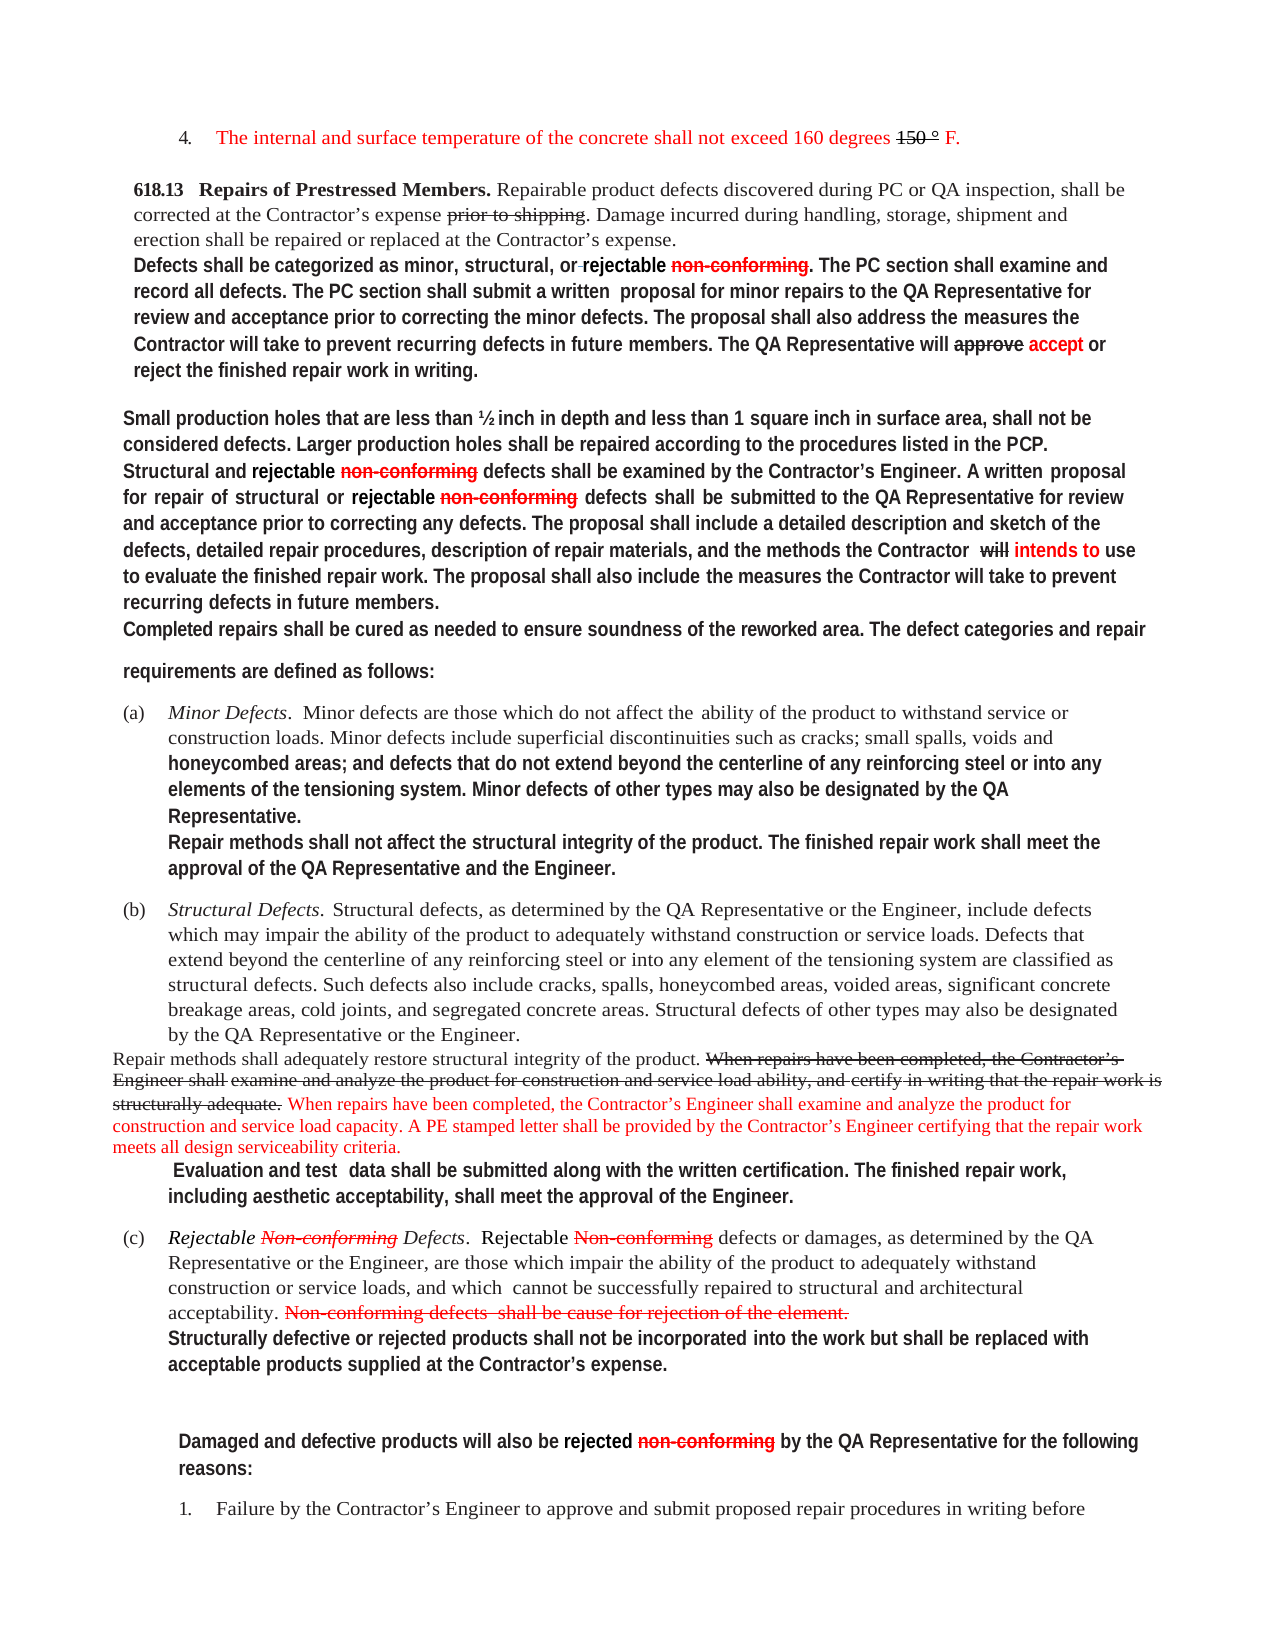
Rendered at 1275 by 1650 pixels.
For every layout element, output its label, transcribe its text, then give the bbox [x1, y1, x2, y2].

text Repair methods shall not affect the structural integrity of the product. The finished repair work shall meet the approval of the QA Representative and the Engineer. [168, 830, 1152, 880]
list Structural Defects. Structural defects, as determined by the QA Representative or the Engineer, include defects which may impair the ability of the product to adequately withstand construction or service loads. Defects that extend beyond the centerline of any reinforcing steel or into any element of the tensioning system are classified as structural defects. Such defects also include cracks, spalls, honeycombed areas, voided areas, significant concrete breakage areas, cold joints, and segregated concrete areas. Structural defects of other types may also be designated by the QA Representative or the Engineer. [123, 898, 1141, 1046]
list Minor Defects. Minor defects are those which do not affect the ability of the product to withstand service or construction loads. Minor defects include superficial discontinuities such as cracks; small spalls, voids and [123, 701, 1097, 749]
text Evaluation and test data shall be submitted along with the written certification. The finished repair work, including aesthetic acceptability, shall meet the approval of the Engineer. [168, 1158, 1139, 1208]
text Completed repairs shall be cured as needed to ensure soundness of the reworked area. The defect categories and repair requirements are defined as follows: [123, 617, 1152, 682]
list The internal and surface temperature of the concrete shall not exceed 160 degrees 150 ° F. [178, 126, 1118, 149]
text Small production holes that are less than ½ inch in depth and less than 1 square inch in surface area, shall not be considered defects. Larger production holes shall be repaired according to the procedures listed in the PCP. [123, 406, 1131, 456]
text Damaged and defective products will also be rejected non-conforming by the QA Representative for the following reasons: [178, 1429, 1152, 1479]
text Defects shall be categorized as minor, structural, or rejectable non-conforming. The PC section shall examine and record all defects. The PC section shall submit a written proposal for minor repairs to the QA Representative for review and acceptance prior to correcting the minor defects. The proposal shall also address the measures the Contractor will take to prevent recurring defects in future members. The QA Representative will approve accept or reject the finished repair work in writing. [133, 253, 1144, 382]
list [178, 1497, 1115, 1520]
list Rejectable Non-conforming Defects. Rejectable Non-conforming defects or damages, as determined by the QA Representative or the Engineer, are those which impair the ability of the product to adequately withstand construction or service loads, and which cannot be successfully repaired to structural and architectural acceptability. Non-conforming defects shall be cause for rejection of the element. [123, 1226, 1125, 1323]
text honeycombed areas; and defects that do not extend beyond the centerline of any reinforcing steel or into any elements of the tensioning system. Minor defects of other types may also be designated by the QA Representative. [168, 751, 1144, 828]
text Repair methods shall adequately restore structural integrity of the product. When repairs have been completed, the Contractor’s Engineer shall examine and analyze the product for construction and service load ability, and certify in writing that the repair work is structurally adequate. When repairs have been completed, the Contractor’s Engineer shall examine and analyze the product for construction and service load capacity. A PE stamped letter shall be provided by the Contractor’s Engineer certifying that the repair work meets all design serviceability criteria. [112, 1048, 1162, 1158]
text Structural and rejectable non-conforming defects shall be examined by the Contractor’s Engineer. A written proposal for repair of structural or rejectable non-conforming defects shall be submitted to the QA Representative for review and acceptance prior to correcting any defects. The proposal shall include a detailed description and sketch of the defects, detailed repair procedures, description of repair materials, and the methods the Contractor will intends to use to evaluate the finished repair work. The proposal shall also include the measures the Contractor will take to prevent recurring defects in future members. [123, 458, 1142, 614]
list Repairs of Prestressed Members. Repairable product defects discovered during PC or QA inspection, shall be corrected at the Contractor’s expense prior to shipping. Damage incurred during handling, storage, shipment and erection shall be repaired or replaced at the Contractor’s expense. [133, 178, 1128, 250]
text Structurally defective or rejected products shall not be incorporated into the work but shall be replaced with acceptable products supplied at the Contractor’s expense. [168, 1326, 1114, 1376]
